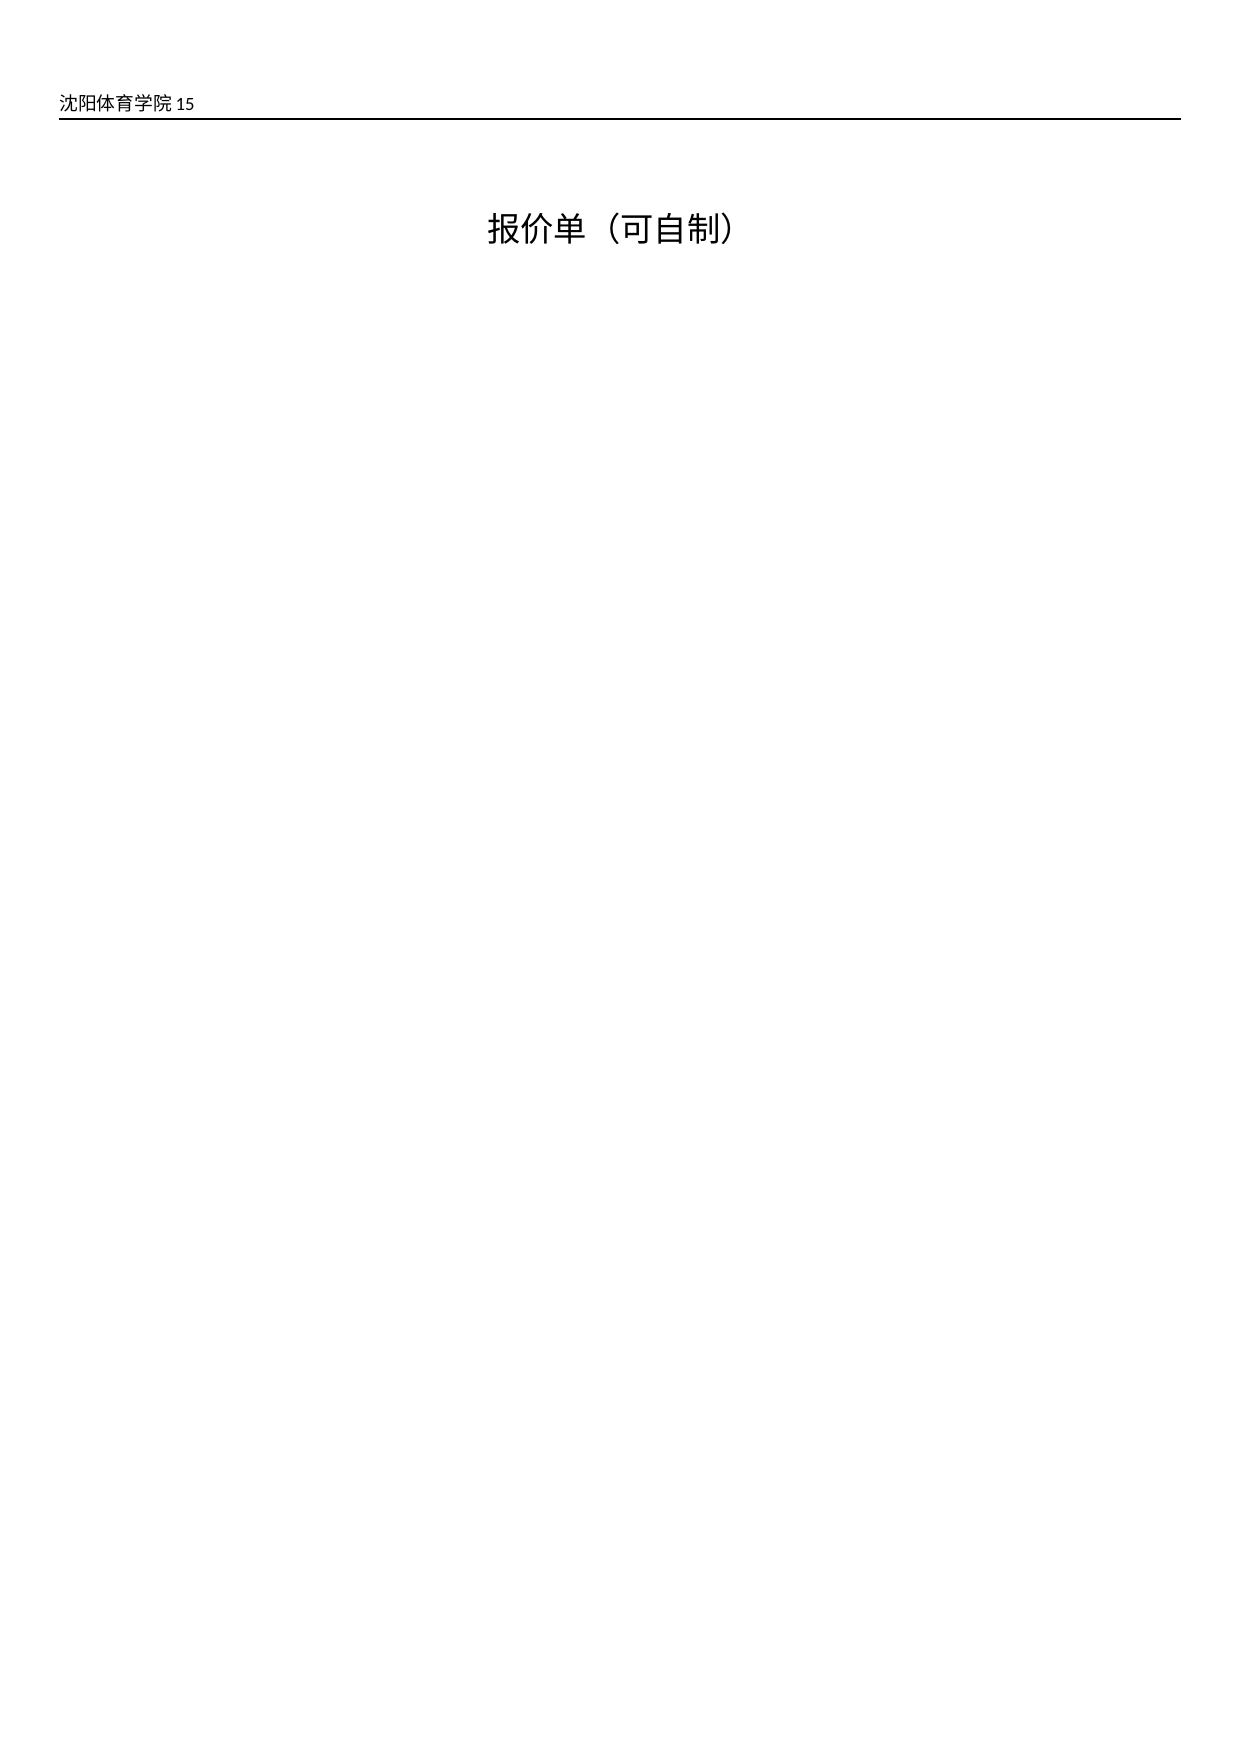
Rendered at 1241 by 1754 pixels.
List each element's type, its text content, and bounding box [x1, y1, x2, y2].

text 报价单（可自制） [59, 194, 1181, 259]
